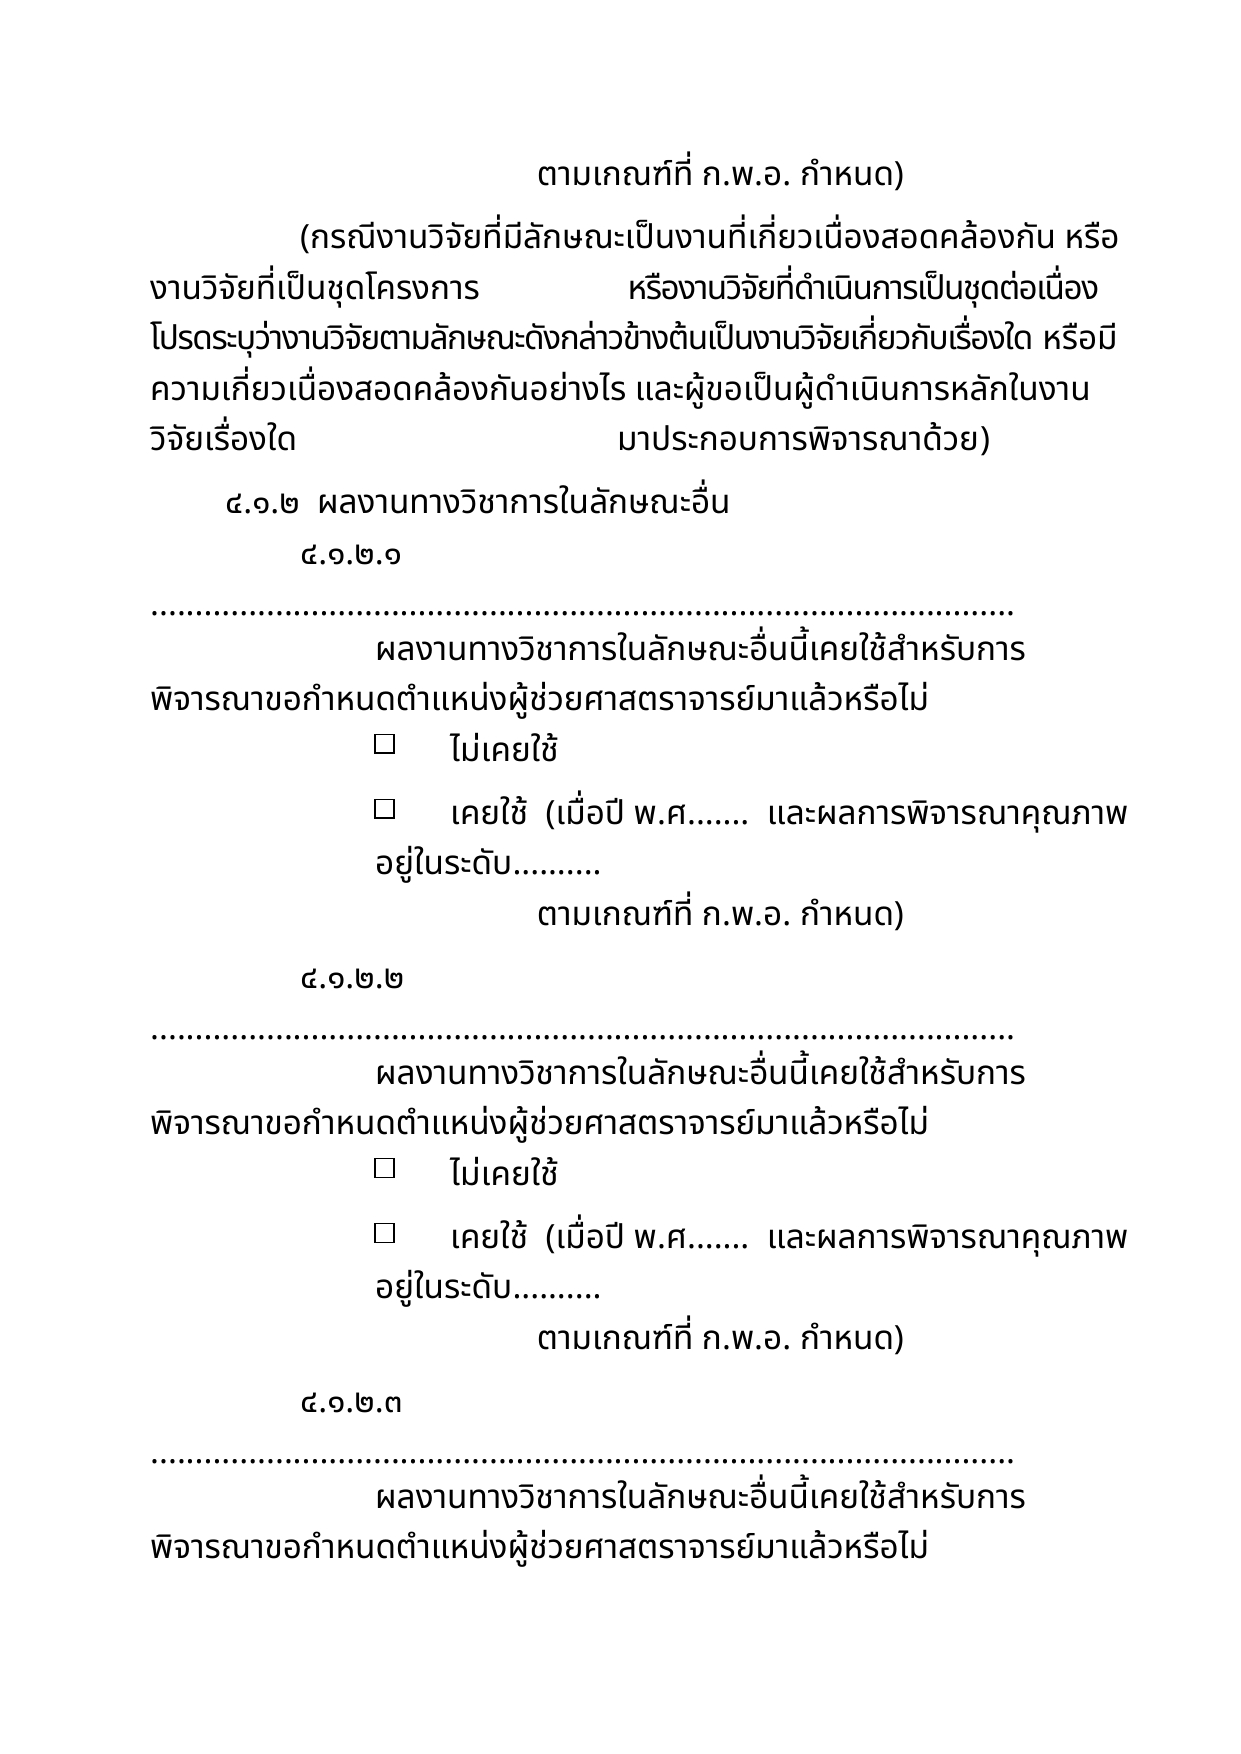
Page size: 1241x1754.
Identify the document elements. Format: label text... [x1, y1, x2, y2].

text เคยใช้ (เมื่อปี พ.ศ....... และผลการพิจารณาคุณภาพอยู่ในระดับ.......... [375, 788, 1139, 890]
text ตามเกณฑ์ที่ ก.พ.อ. กำหนด) [375, 150, 1139, 201]
text เคยใช้ (เมื่อปี พ.ศ....... และผลการพิจารณาคุณภาพอยู่ในระดับ.......... [375, 1213, 1139, 1314]
text ไม่เคยใช้ [150, 726, 1090, 776]
text ตามเกณฑ์ที่ ก.พ.อ. กำหนด) [375, 1314, 1139, 1364]
text ๔.๑.๒.๑ ................................................................................................. [150, 529, 1090, 625]
text ผลงานทางวิชาการในลักษณะอื่นนี้เคยใช้สำหรับการพิจารณาขอกำหนดตำแหน่งผู้ช่วยศาสตราจารย์มาแล้วหรือไม่ [150, 1473, 1090, 1574]
text ๔.๑.๒.๒ ................................................................................................. [150, 953, 1090, 1049]
text ๔.๑.๒ ผลงานทางวิชาการในลักษณะอื่น [150, 478, 1090, 529]
text ผลงานทางวิชาการในลักษณะอื่นนี้เคยใช้สำหรับการพิจารณาขอกำหนดตำแหน่งผู้ช่วยศาสตราจารย์มาแล้วหรือไม่ [150, 1049, 1090, 1150]
text (กรณีงานวิจัยที่มีลักษณะเป็นงานที่เกี่ยวเนื่องสอดคล้องกัน หรืองานวิจัยที่เป็นชุดโครงการ หรืองานวิจัยที่ดำเนินการเป็นชุดต่อเนื่อง โปรดระบุว่างานวิจัยตามลักษณะดังกล่าวข้างต้นเป็นงานวิจัยเกี่ยวกับเรื่องใด หรือมีความเกี่ยวเนื่องสอดคล้องกันอย่างไร และผู้ขอเป็นผู้ดำเนินการหลักในงานวิจัยเรื่องใด มาประกอบการพิจารณาด้วย) [150, 213, 1139, 466]
text ตามเกณฑ์ที่ ก.พ.อ. กำหนด) [375, 890, 1139, 940]
text ไม่เคยใช้ [150, 1150, 1090, 1200]
text ๔.๑.๒.๓ ................................................................................................. [150, 1377, 1090, 1473]
text ผลงานทางวิชาการในลักษณะอื่นนี้เคยใช้สำหรับการพิจารณาขอกำหนดตำแหน่งผู้ช่วยศาสตราจารย์มาแล้วหรือไม่ [150, 625, 1090, 726]
